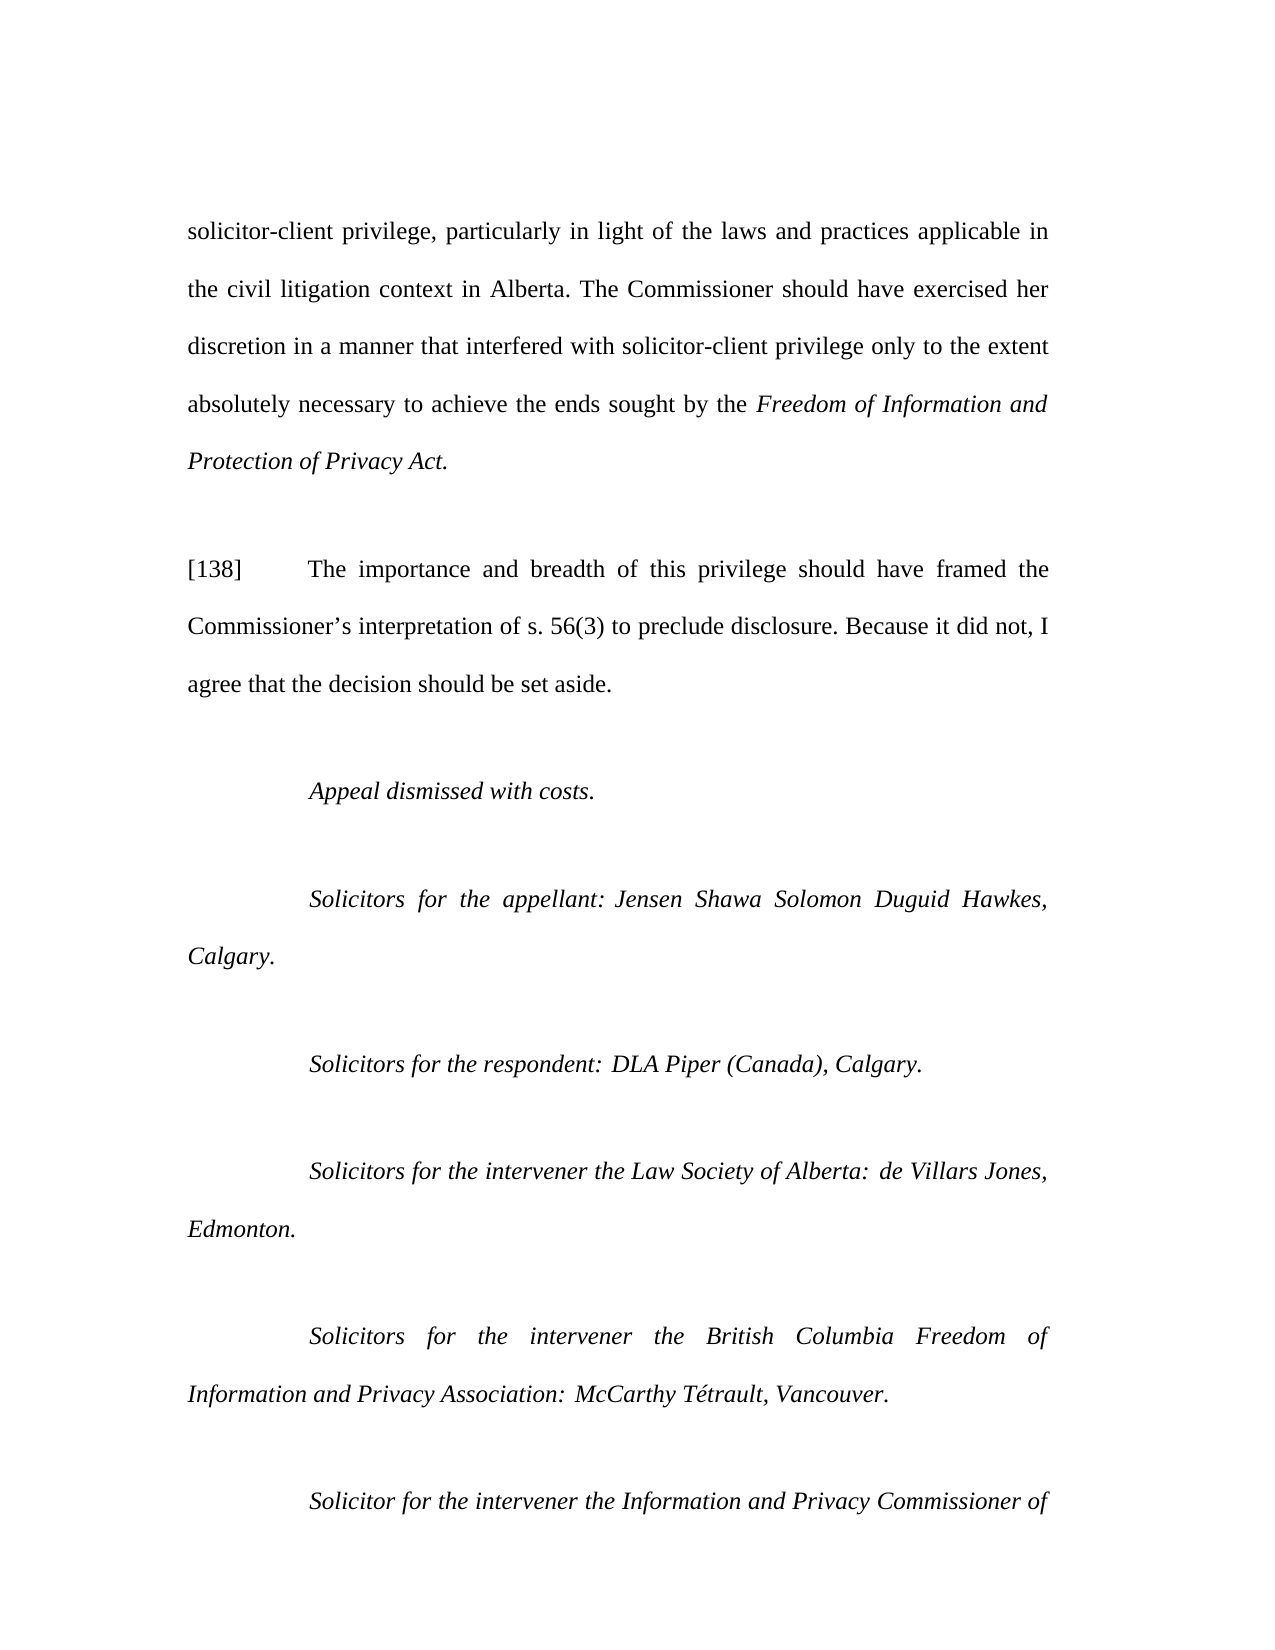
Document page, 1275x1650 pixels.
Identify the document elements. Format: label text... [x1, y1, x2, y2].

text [187, 1486, 1050, 1515]
text Solicitors for the intervener the Law Society of Alberta: de Villars Jones, Edmonton. [187, 1156, 1050, 1243]
text Appeal dismissed with costs. [187, 776, 1050, 805]
text Solicitors for the appellant: Jensen Shawa Solomon Duguid Hawkes, Calgary. [187, 884, 1050, 970]
text Solicitors for the respondent: DLA Piper (Canada), Calgary. [187, 1049, 1050, 1078]
text Solicitors for the intervener the British Columbia Freedom of Information and Privacy Association: McCarthy Tétrault, Vancouver. [187, 1321, 1050, 1408]
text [187, 216, 1050, 475]
text The importance and breadth of this privilege should have framed the Commissioner’s interpretation of s. 56(3) to preclude disclosure. Because it did not, I agree that the decision should be set aside. [187, 554, 1050, 698]
